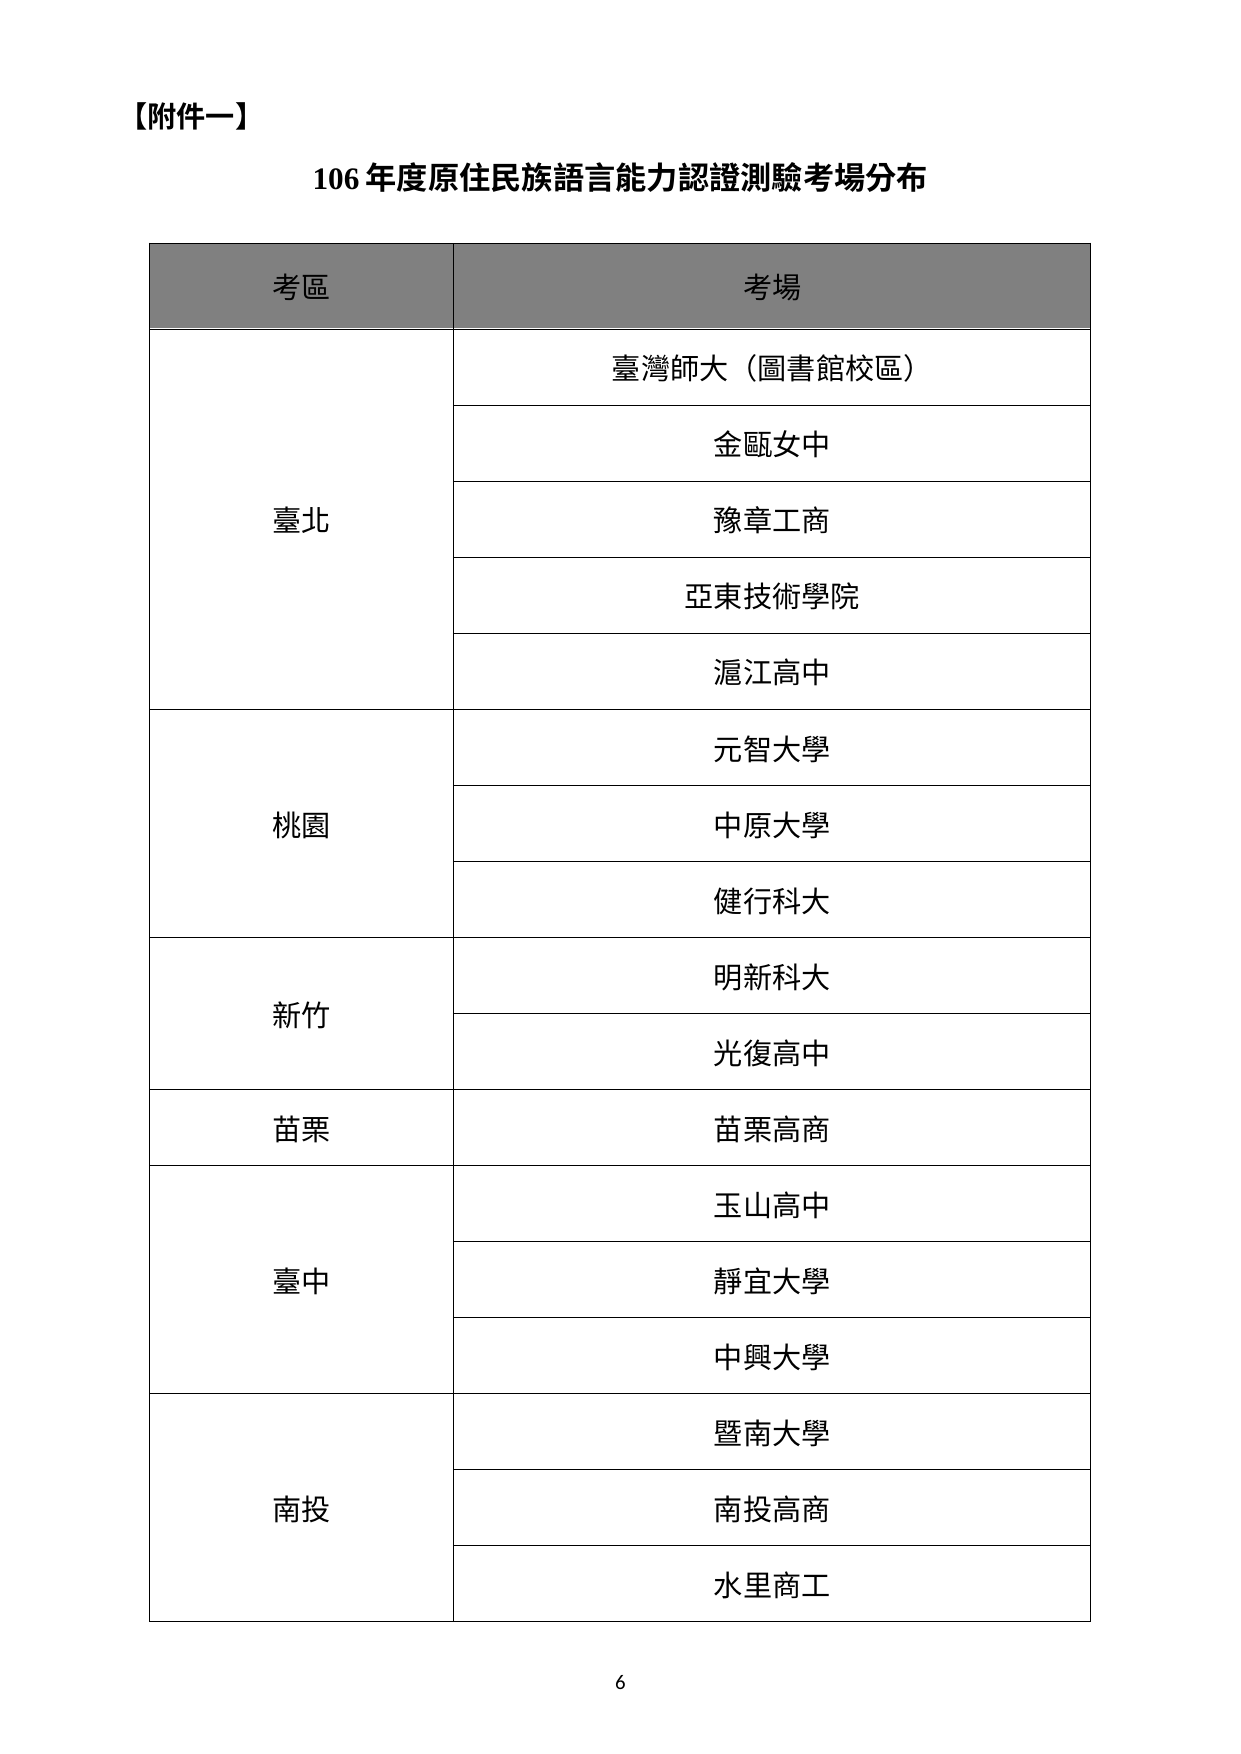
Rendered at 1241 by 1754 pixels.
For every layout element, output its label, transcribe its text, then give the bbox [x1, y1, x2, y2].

table_cell 苗栗高商 [454, 1090, 1090, 1165]
table_cell 豫章工商 [454, 482, 1090, 557]
table_cell 中原大學 [454, 786, 1090, 861]
table_header 考場 [454, 244, 1090, 328]
table_cell 亞東技術學院 [454, 558, 1090, 633]
table_cell 暨南大學 [454, 1394, 1090, 1469]
table_header 考區 [150, 244, 453, 328]
table_cell 中興大學 [454, 1318, 1090, 1393]
table_cell 金甌女中 [454, 406, 1090, 481]
table_cell 靜宜大學 [454, 1242, 1090, 1317]
table_cell 臺北 [150, 330, 453, 709]
table_cell 新竹 [150, 938, 453, 1089]
table_cell 苗栗 [150, 1090, 453, 1165]
table_cell 光復高中 [454, 1014, 1090, 1089]
table_cell 玉山高中 [454, 1166, 1090, 1241]
table_cell 元智大學 [454, 710, 1090, 785]
text 106年度原住民族語言能力認證測驗考場分布 [118, 138, 1122, 213]
table_cell 明新科大 [454, 938, 1090, 1013]
text 【附件一】 [118, 84, 1122, 138]
table_cell 臺灣師大（圖書館校區） [454, 330, 1090, 404]
table_cell 滬江高中 [454, 634, 1090, 709]
table_cell 桃園 [150, 710, 453, 937]
table_cell 南投 [150, 1394, 453, 1621]
table_cell 南投高商 [454, 1470, 1090, 1545]
table_cell 水里商工 [454, 1546, 1090, 1621]
table_cell 臺中 [150, 1166, 453, 1393]
table_cell 健行科大 [454, 862, 1090, 937]
